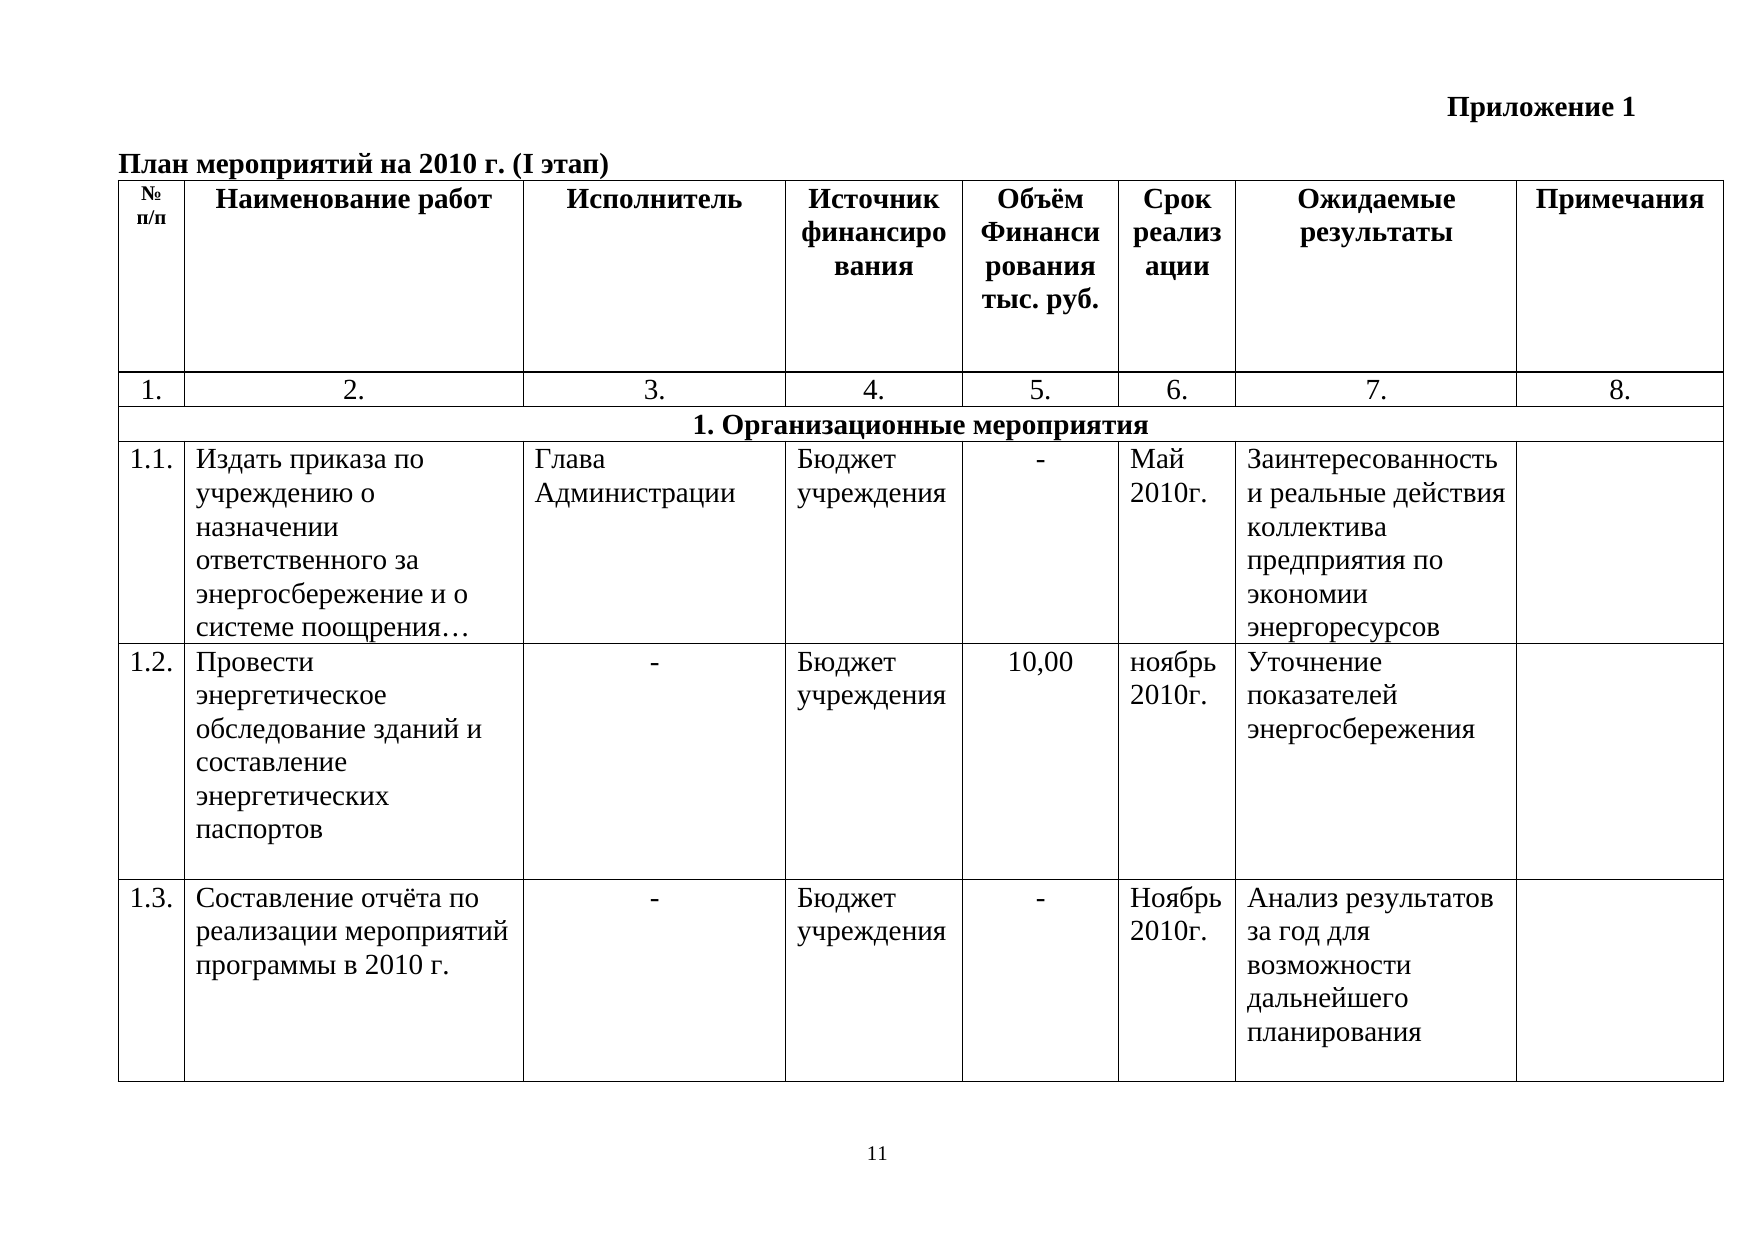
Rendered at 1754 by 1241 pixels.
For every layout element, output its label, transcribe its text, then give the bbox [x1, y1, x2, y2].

table_cell - [963, 442, 1118, 643]
table_cell - [963, 880, 1118, 1081]
table_cell Составление отчёта по реализации мероприятий программы в . [185, 880, 523, 1081]
table_cell 1.2. [119, 644, 184, 879]
table_cell 1.1. [119, 442, 184, 643]
table_cell Анализ результатов за год для возможности дальнейшего планирования [1236, 880, 1516, 1081]
table_header Источник финансирования [786, 181, 962, 371]
table_cell ноябрь 2010г. [1119, 644, 1235, 879]
table_cell 10,00 [963, 644, 1118, 879]
table_header Объём Финансирования тыс. руб. [963, 181, 1118, 371]
table_cell - [524, 880, 785, 1081]
table_cell 7. [1236, 373, 1516, 406]
table_cell Бюджет учреждения [786, 644, 962, 879]
table_cell 1. Организационные мероприятия [119, 407, 1723, 441]
table_header Наименование работ [185, 181, 523, 371]
table_cell Ноябрь 2010г. [1119, 880, 1235, 1081]
table_cell 5. [963, 373, 1118, 406]
table_cell 2. [185, 373, 523, 406]
table_cell [1517, 442, 1723, 643]
table_cell 6. [1119, 373, 1235, 406]
table_cell Бюджет учреждения [786, 880, 962, 1081]
table_cell 3. [524, 373, 785, 406]
table_cell Провести энергетическое обследование зданий и составление энергетических паспортов [185, 644, 523, 879]
table_cell 1. [119, 373, 184, 406]
table_cell Глава Администрации [524, 442, 785, 643]
table_cell 1.3. [119, 880, 184, 1081]
table_header Примечания [1517, 181, 1723, 371]
table_header Ожидаемые результаты [1236, 181, 1516, 371]
subtitle Приложение 1 [118, 89, 1636, 122]
table_cell 8. [1517, 373, 1723, 406]
table_header Исполнитель [524, 181, 785, 371]
table_header № п/п [119, 181, 184, 371]
subtitle План мероприятий на . (I этап) [118, 146, 1636, 180]
table_cell - [524, 644, 785, 879]
table_cell Издать приказа по учреждению о назначении ответственного за энергосбережение и о системе поощрения… [185, 442, 523, 643]
table_cell Уточнение показателей энергосбережения [1236, 644, 1516, 879]
table_cell Май 2010г. [1119, 442, 1235, 643]
table_cell 4. [786, 373, 962, 406]
table_header Срок реализации [1119, 181, 1235, 371]
table_cell Заинтересованность и реальные действия коллектива предприятия по экономии энергоресурсов [1236, 442, 1516, 643]
table_cell [1517, 644, 1723, 879]
table_cell Бюджет учреждения [786, 442, 962, 643]
table_cell [1517, 880, 1723, 1081]
